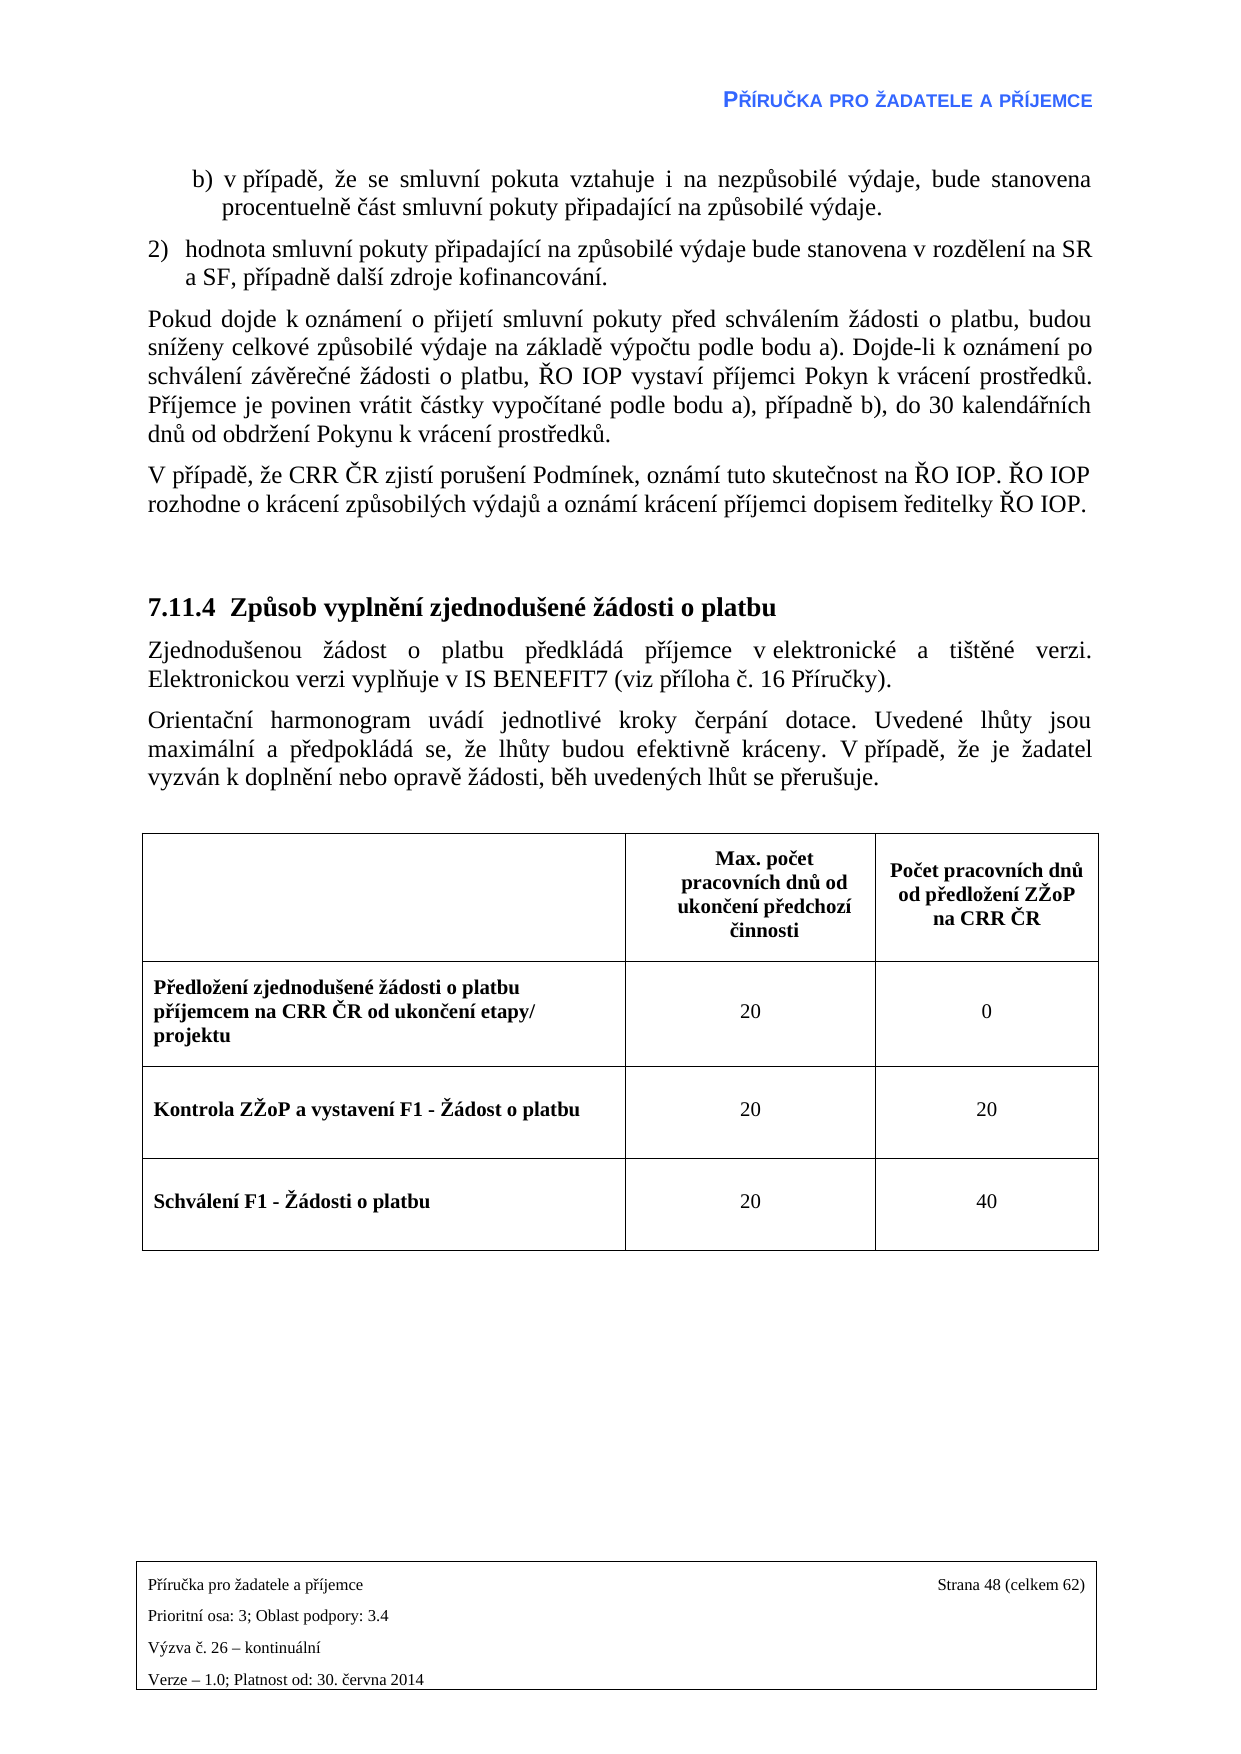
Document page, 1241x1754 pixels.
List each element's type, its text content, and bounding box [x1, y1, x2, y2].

table_cell 0 [876, 962, 1098, 1066]
table_header [143, 834, 625, 961]
table_cell 20 [626, 1067, 875, 1158]
text Zjednodušenou žádost o platbu předkládá příjemce v elektronické a tištěné verzi. Elektronickou verzi vyplňuje v IS BENEFIT7 (viz příloha č. 16 Příručky). [148, 635, 1092, 692]
table_cell 20 [626, 1159, 875, 1250]
table_header Max. počet pracovních dnů od ukončení předchozí činnosti [626, 834, 875, 961]
text V případě, že CRR ČR zjistí porušení Podmínek, oznámí tuto skutečnost na ŘO IOP. ŘO IOP rozhodne o krácení způsobilých výdajů a oznámí krácení příjemci dopisem ředitelky ŘO IOP. [148, 460, 1092, 517]
table_cell Předložení zjednodušené žádosti o platbu příjemcem na CRR ČR od ukončení etapy/ projektu [143, 962, 625, 1066]
text b) v případě, že se smluvní pokuta vztahuje i na nezpůsobilé výdaje, bude stanovena procentuelně část smluvní pokuty připadající na způsobilé výdaje. [192, 164, 1092, 221]
table_header Počet pracovních dnů od předložení ZŽoP na CRR ČR [876, 834, 1098, 961]
text Pokud dojde k oznámení o přijetí smluvní pokuty před schválením žádosti o platbu, budou sníženy celkové způsobilé výdaje na základě výpočtu podle bodu a). Dojde-li k oznámení po schválení závěrečné žádosti o platbu, ŘO IOP vystaví příjemci Pokyn k vrácení prostředků. Příjemce je povinen vrátit částky vypočítané podle bodu a), případně b), do 30 kalendářních dnů od obdržení Pokynu k vrácení prostředků. [148, 304, 1092, 447]
table_cell 20 [626, 962, 875, 1066]
subtitle Způsob vyplnění zjednodušené žádosti o platbu [148, 591, 1092, 622]
table_cell Schválení F1 - Žádosti o platbu [143, 1159, 625, 1250]
table_cell Kontrola ZŽoP a vystavení F1 - Žádost o platbu [143, 1067, 625, 1158]
text Orientační harmonogram uvádí jednotlivé kroky čerpání dotace. Uvedené lhůty jsou maximální a předpokládá se, že lhůty budou efektivně kráceny. V případě, že je žadatel vyzván k doplnění nebo opravě žádosti, běh uvedených lhůt se přerušuje. [148, 705, 1092, 791]
list hodnota smluvní pokuty připadající na způsobilé výdaje bude stanovena v rozdělení na SR a SF, případně další zdroje kofinancování. [148, 234, 1092, 291]
table_cell 40 [876, 1159, 1098, 1250]
table_cell 20 [876, 1067, 1098, 1158]
